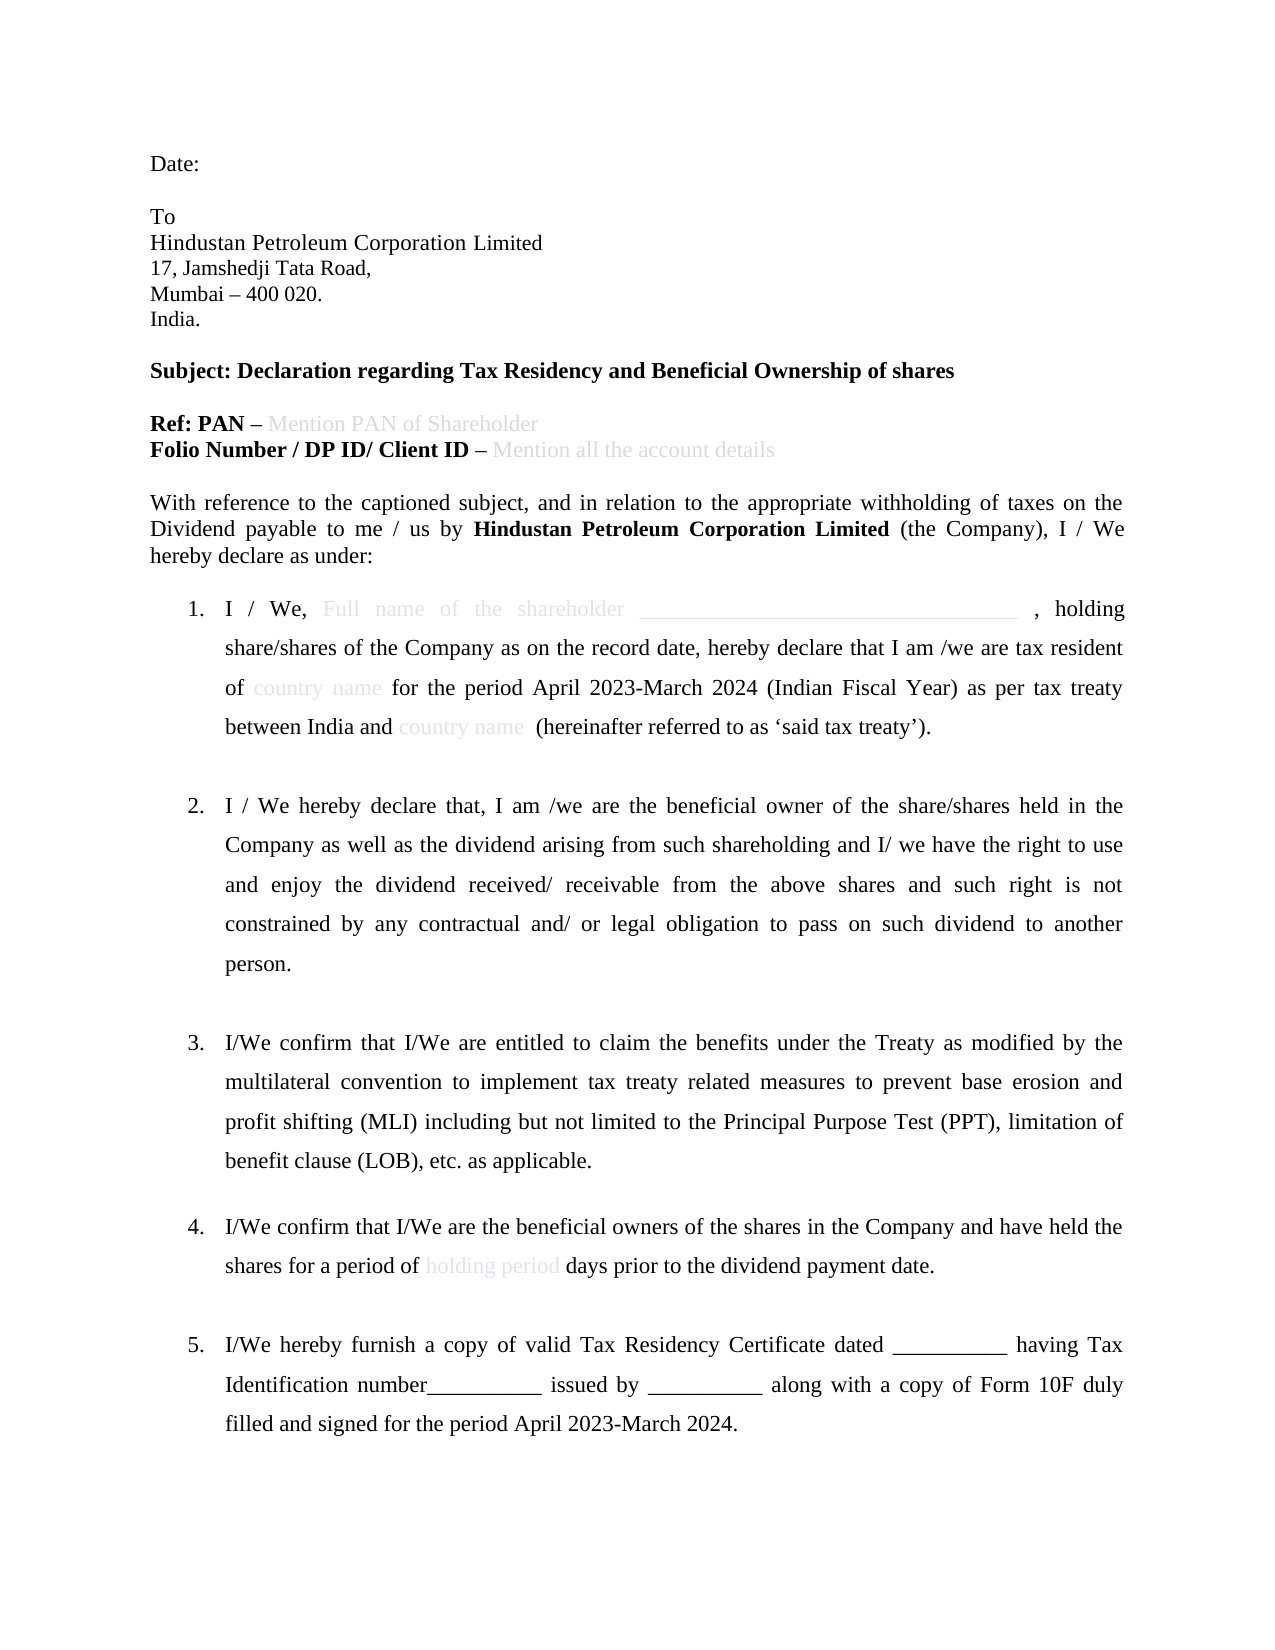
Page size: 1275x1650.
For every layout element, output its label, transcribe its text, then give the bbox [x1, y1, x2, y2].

list I/We hereby furnish a copy of valid Tax Residency Certificate dated __________ having Tax Identification number__________ issued by __________ along with a copy of Form 10F duly filled and signed for the period April 2023-March 2024. [187, 1332, 1125, 1437]
text Hindustan Petroleum Corporation Limited [150, 229, 1125, 255]
text 17, Jamshedji Tata Road, [150, 255, 1125, 281]
text Date: [150, 150, 1125, 176]
list I / We, Full name of the shareholder _________________________________ , holding share/shares of the Company as on the record date, hereby declare that I am /we are tax resident of country name for the period April 2023-March 2024 (Indian Fiscal Year) as per tax treaty between India and country name (hereinafter referred to as ‘said tax treaty’). [187, 594, 1125, 739]
text India. [150, 306, 1125, 331]
text Mumbai – 400 020. [150, 281, 1125, 306]
list I/We confirm that I/We are the beneficial owners of the shares in the Company and have held the shares for a period of holding period days prior to the dividend payment date. [187, 1213, 1125, 1279]
list I/We confirm that I/We are entitled to claim the benefits under the Treaty as modified by the multilateral convention to implement tax treaty related measures to prevent base erosion and profit shifting (MLI) including but not limited to the Principal Purpose Test (PPT), limitation of benefit clause (LOB), etc. as applicable. [187, 1029, 1125, 1174]
text Subject: Declaration regarding Tax Residency and Beneficial Ownership of shares [150, 357, 1125, 384]
text With reference to the captioned subject, and in relation to the appropriate withholding of taxes on the Dividend payable to me / us by Hindustan Petroleum Corporation Limited (the Company), I / We hereby declare as under: [150, 489, 1125, 568]
text Ref: PAN – Mention PAN of Shareholder [150, 410, 1125, 436]
text To [150, 203, 1125, 229]
list I / We hereby declare that, I am /we are the beneficial owner of the share/shares held in the Company as well as the dividend arising from such shareholding and I/ we have the right to use and enjoy the dividend received/ receivable from the above shares and such right is not constrained by any contractual and/ or legal obligation to pass on such dividend to another person. [187, 792, 1125, 976]
text Folio Number / DP ID/ Client ID – Mention all the account details [150, 436, 1125, 463]
